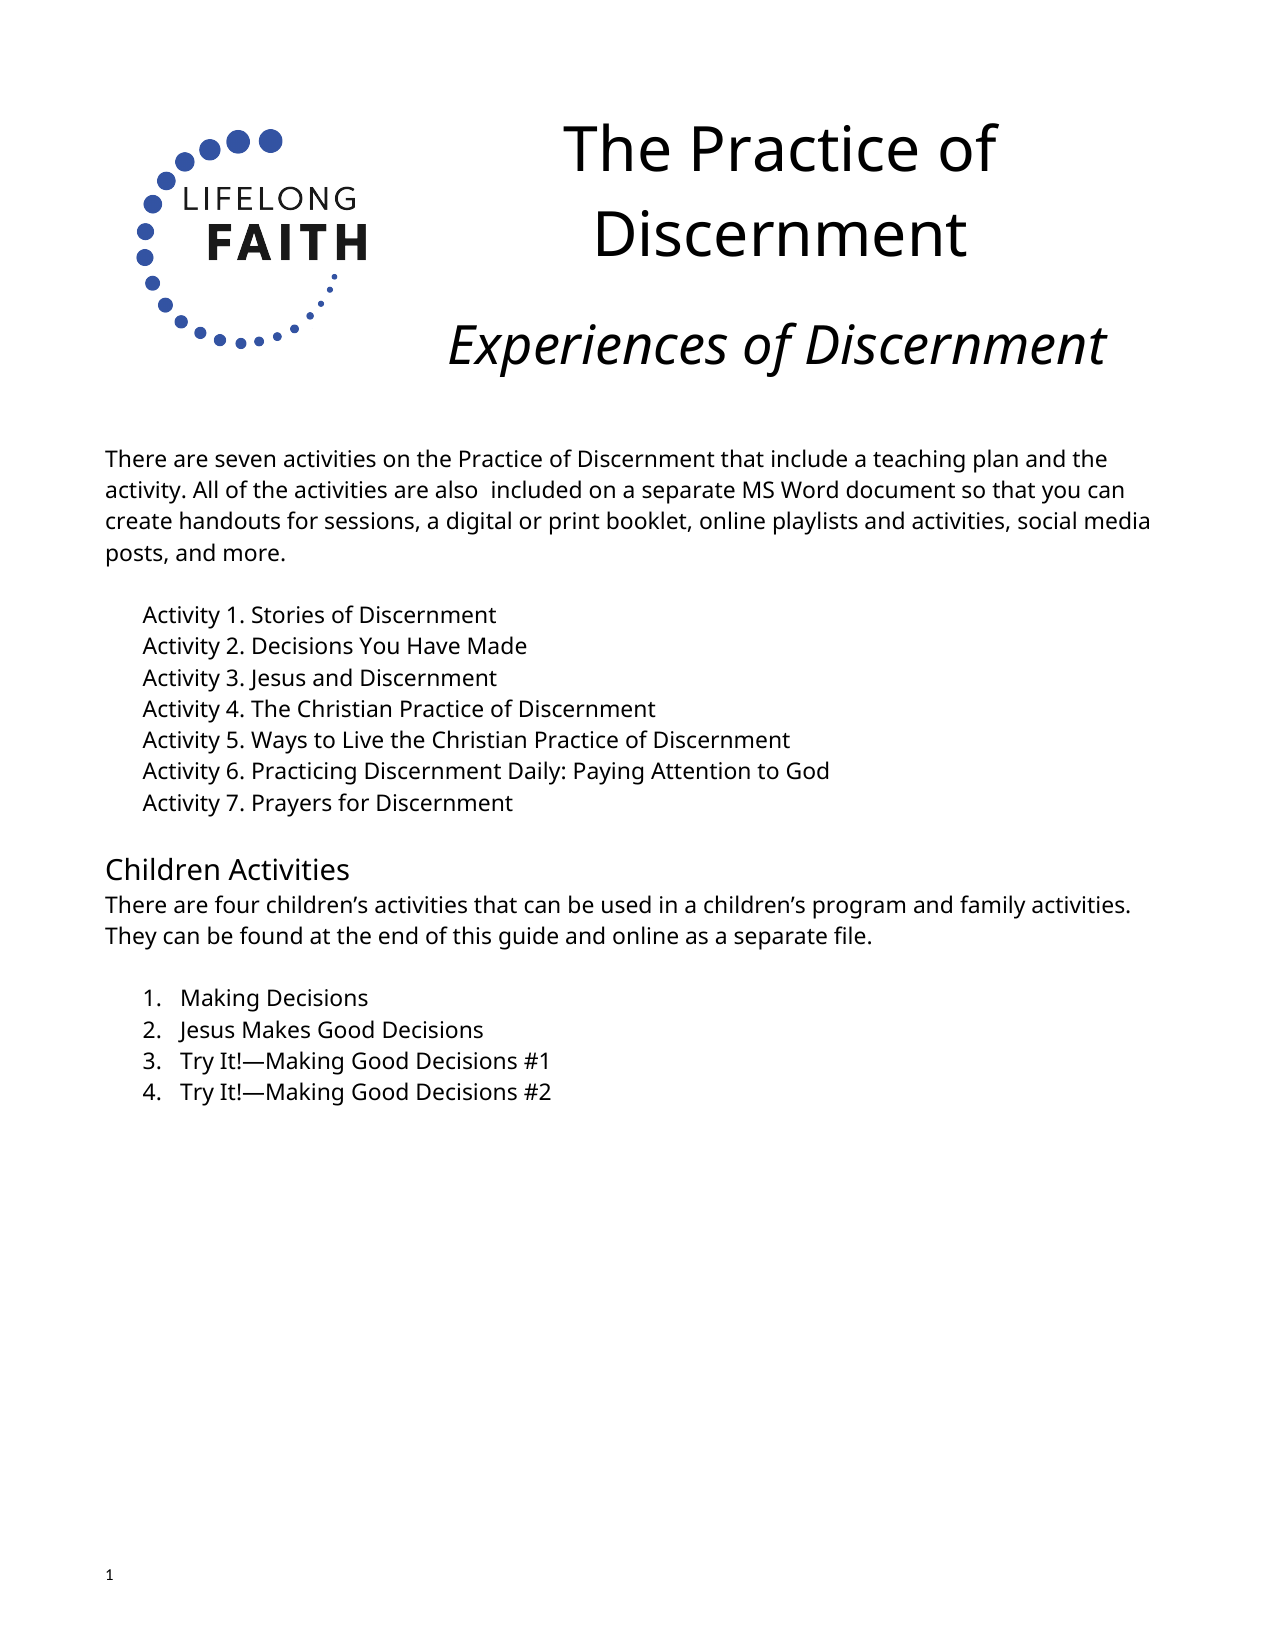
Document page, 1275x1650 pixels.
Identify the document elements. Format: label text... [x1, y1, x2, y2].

text There are seven activities on the Practice of Discernment that include a teaching plan and the activity. All of the activities are also included on a separate MS Word document so that you can create handouts for sessions, a digital or print booklet, online playlists and activities, social media posts, and more. [105, 443, 1170, 568]
text There are four children’s activities that can be used in a children’s program and family activities. They can be found at the end of this guide and online as a separate file. [105, 889, 1170, 951]
list Try It!—Making Good Decisions #2 [142, 1076, 1170, 1107]
list Making Decisions [142, 982, 1170, 1014]
text Activity 7. Prayers for Discernment [142, 786, 1170, 818]
text Activity 3. Jesus and Discernment [142, 661, 1170, 693]
text Activity 4. The Christian Practice of Discernment [142, 693, 1170, 724]
subtitle Children Activities [105, 849, 1170, 889]
list Try It!—Making Good Decisions #1 [142, 1045, 1170, 1076]
table_header [105, 105, 396, 380]
text Activity 1. Stories of Discernment [142, 599, 1170, 630]
list Jesus Makes Good Decisions [142, 1014, 1170, 1045]
text Activity 2. Decisions You Have Made [142, 630, 1170, 661]
text Activity 5. Ways to Live the Christian Practice of Discernment [142, 724, 1170, 755]
picture [116, 105, 385, 374]
text Activity 6. Practicing Discernment Daily: Paying Attention to God [142, 755, 1170, 786]
table_header The Practice of Discernment Experiences of Discernment [396, 105, 1164, 380]
